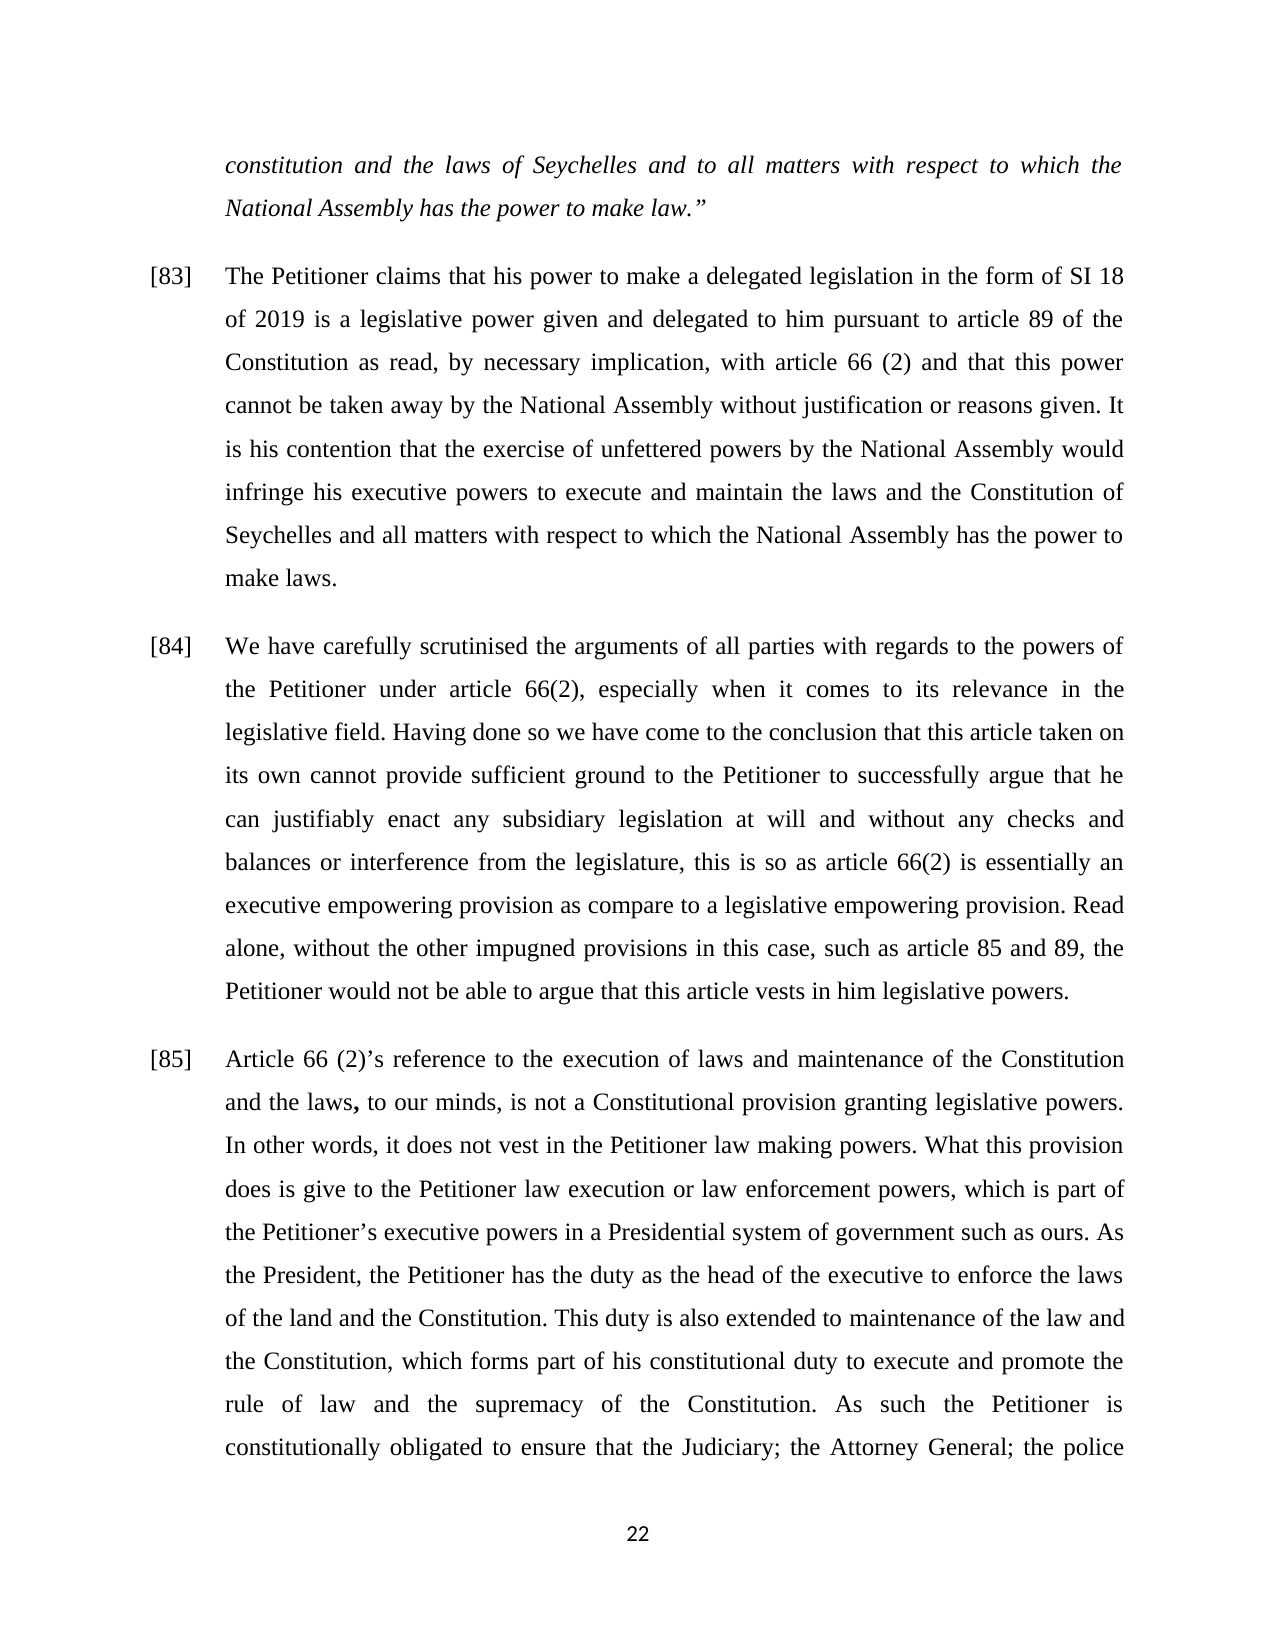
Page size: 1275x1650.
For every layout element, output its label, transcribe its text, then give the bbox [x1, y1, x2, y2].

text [150, 150, 1125, 222]
text The Petitioner claims that his power to make a delegated legislation in the form of SI 18 of 2019 is a legislative power given and delegated to him pursuant to article 89 of the Constitution as read, by necessary implication, with article 66 (2) and that this power cannot be taken away by the National Assembly without justification or reasons given. It is his contention that the exercise of unfettered powers by the National Assembly would infringe his executive powers to execute and maintain the laws and the Constitution of Seychelles and all matters with respect to which the National Assembly has the power to make laws. [150, 261, 1125, 592]
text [150, 1044, 1125, 1461]
text We have carefully scrutinised the arguments of all parties with regards to the powers of the Petitioner under article 66(2), especially when it comes to its relevance in the legislative field. Having done so we have come to the conclusion that this article taken on its own cannot provide sufficient ground to the Petitioner to successfully argue that he can justifiably enact any subsidiary legislation at will and without any checks and balances or interference from the legislature, this is so as article 66(2) is essentially an executive empowering provision as compare to a legislative empowering provision. Read alone, without the other impugned provisions in this case, such as article 85 and 89, the Petitioner would not be able to argue that this article vests in him legislative powers. [150, 631, 1125, 1005]
